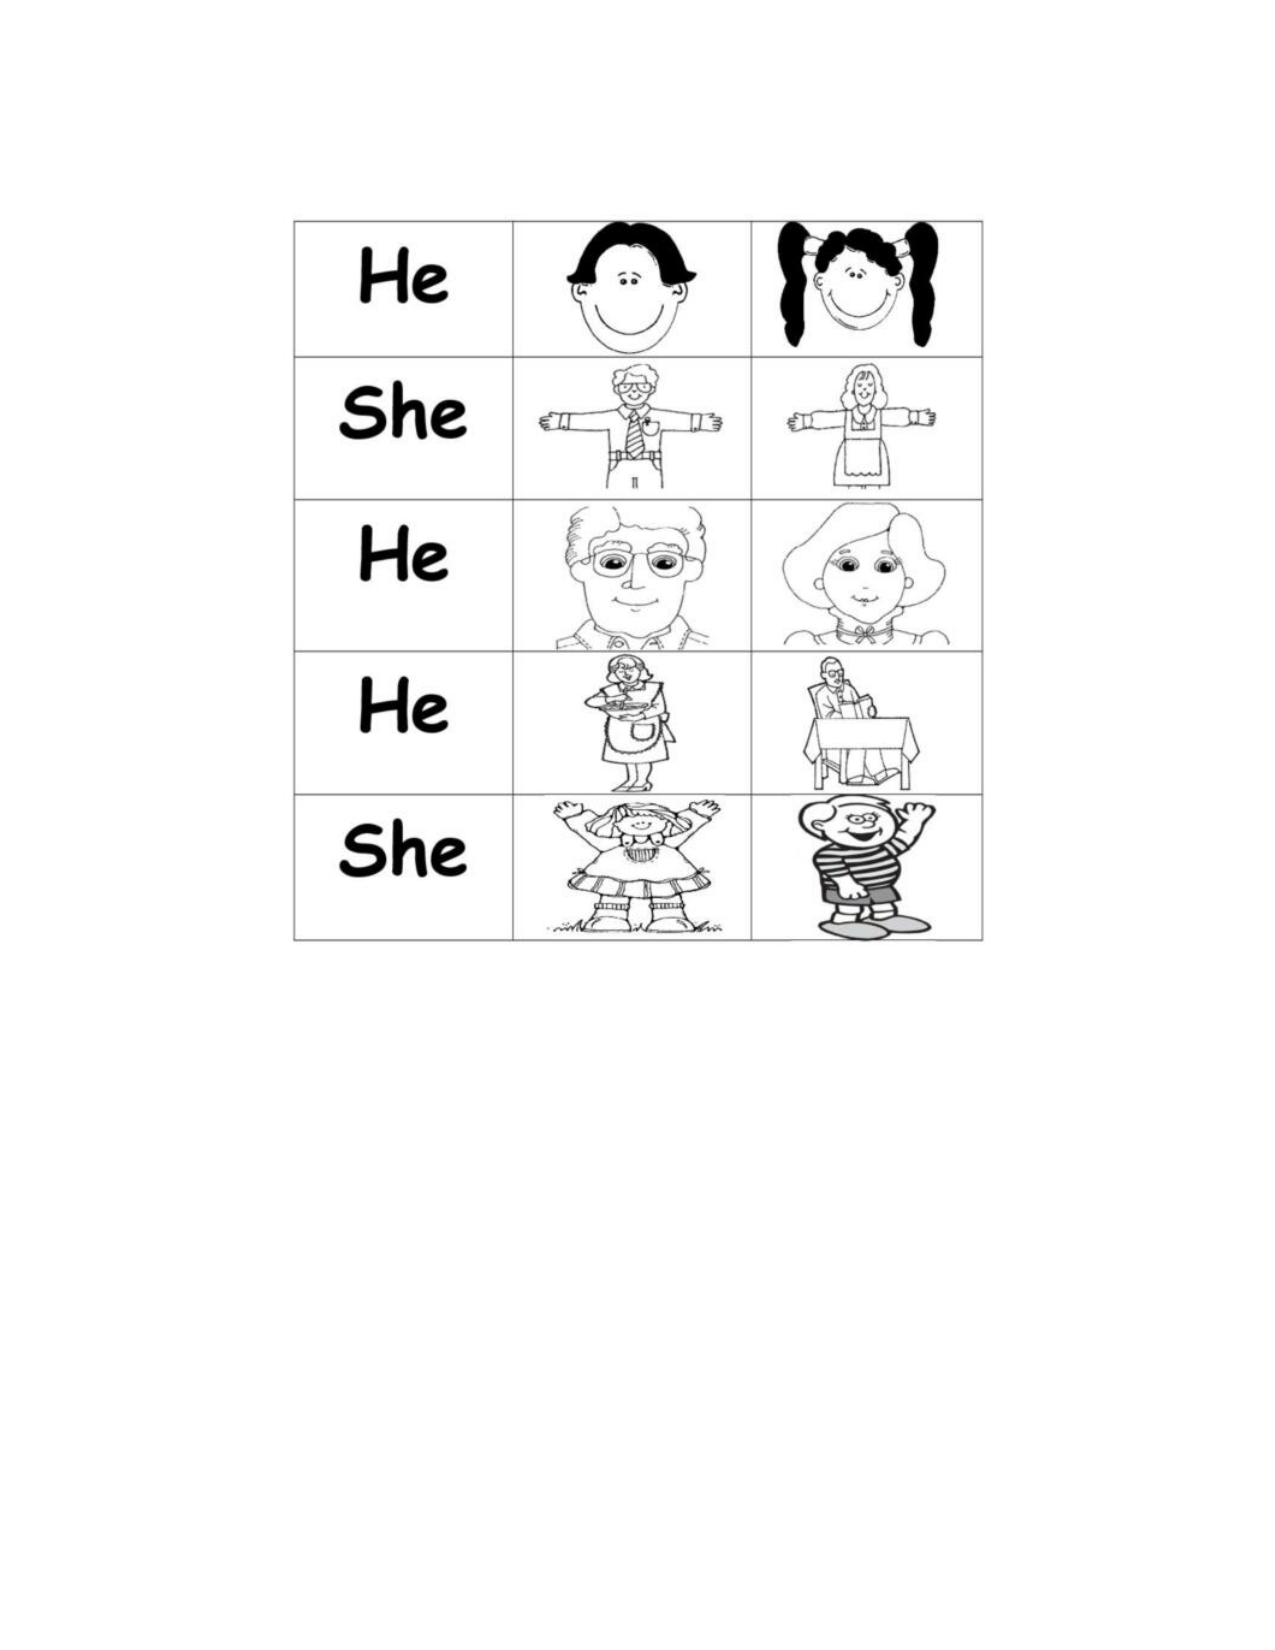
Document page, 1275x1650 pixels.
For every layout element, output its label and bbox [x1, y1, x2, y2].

picture [177, 194, 1045, 957]
